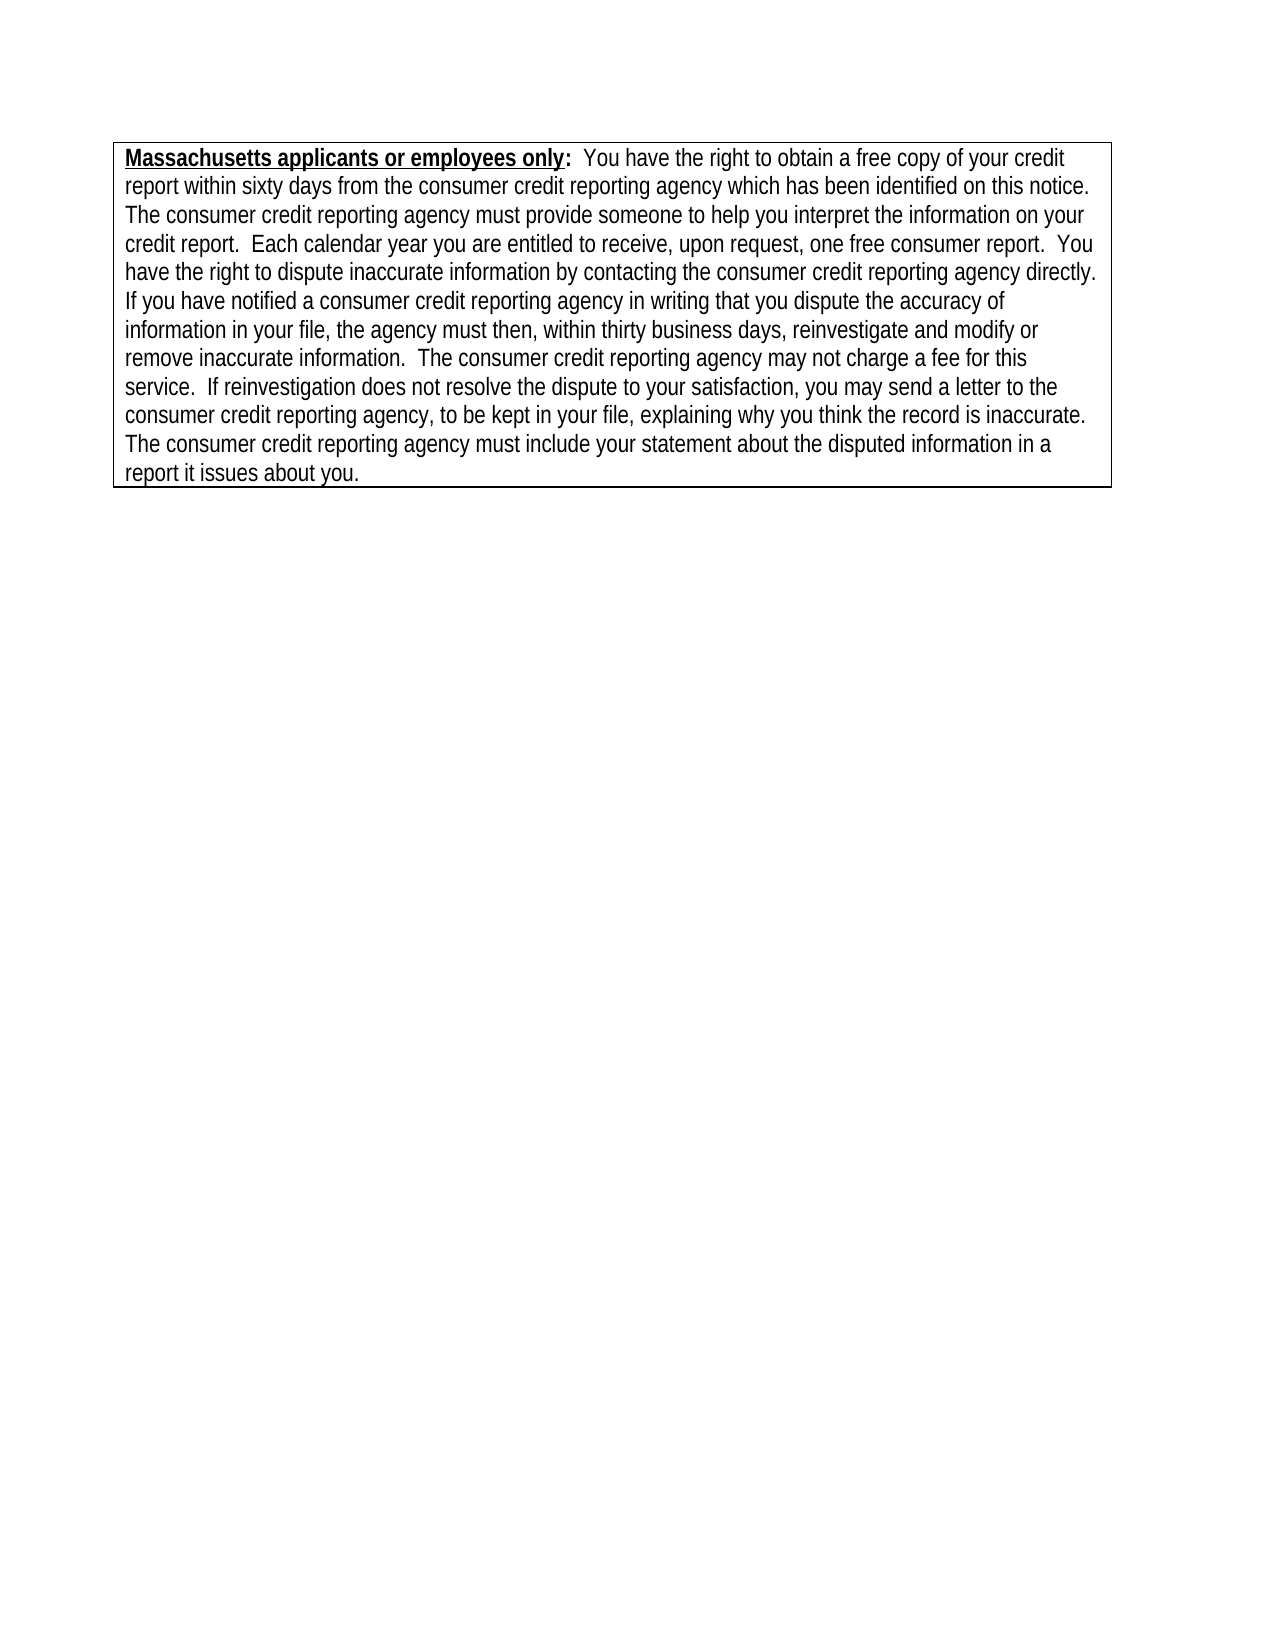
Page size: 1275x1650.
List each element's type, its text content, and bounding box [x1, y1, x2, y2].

table_header Massachusetts applicants or employees only: You have the right to obtain a free copy of your credit report within sixty days from the consumer credit reporting agency which has been identified on this notice. The consumer credit reporting agency must provide someone to help you interpret the information on your credit report. Each calendar year you are entitled to receive, upon request, one free consumer report. You have the right to dispute inaccurate information by contacting the consumer credit reporting agency directly. If you have notified a consumer credit reporting agency in writing that you dispute the accuracy of information in your file, the agency must then, within thirty business days, reinvestigate and modify or remove inaccurate information. The consumer credit reporting agency may not charge a fee for this service. If reinvestigation does not resolve the dispute to your satisfaction, you may send a letter to the consumer credit reporting agency, to be kept in your file, explaining why you think the record is inaccurate. The consumer credit reporting agency must include your statement about the disputed information in a report it issues about you. [114, 143, 1111, 486]
